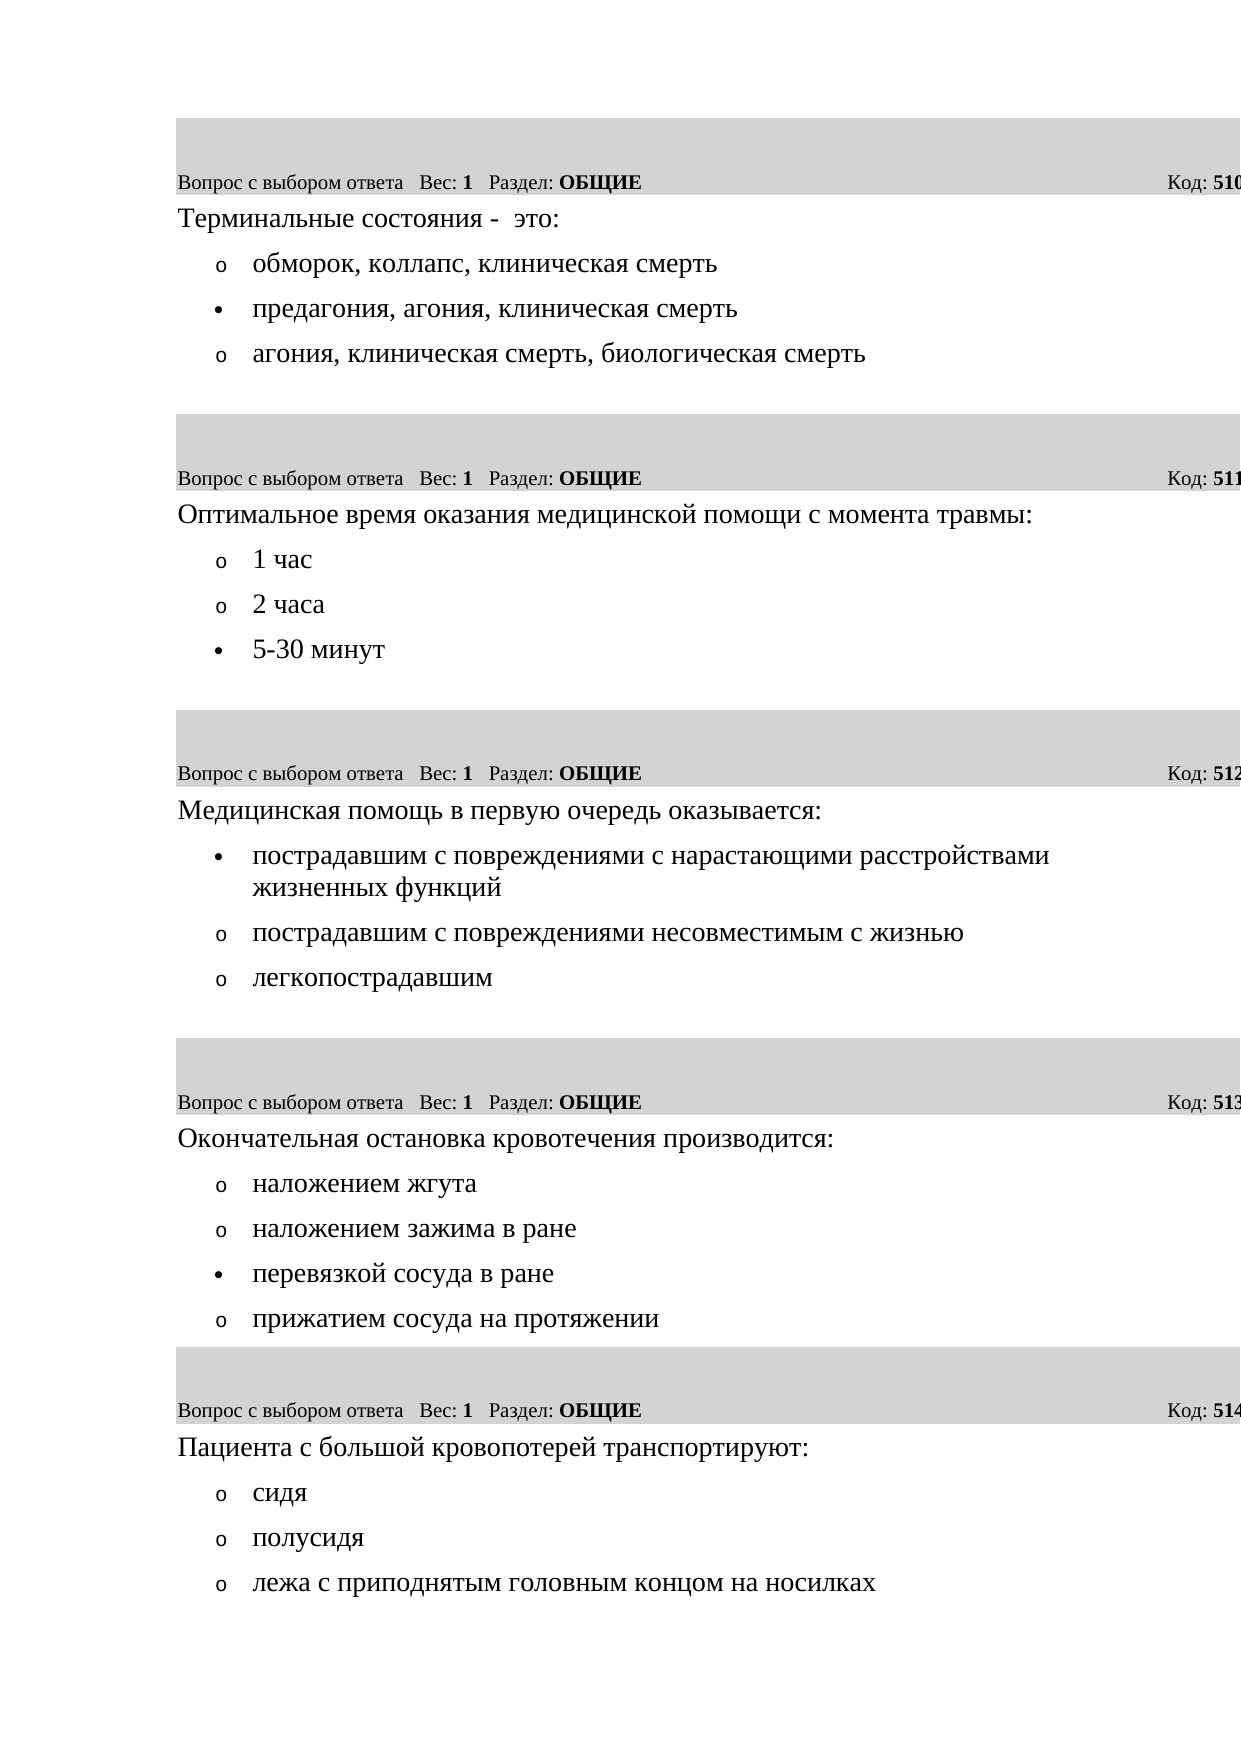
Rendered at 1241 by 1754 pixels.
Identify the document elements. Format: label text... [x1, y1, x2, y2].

text Оптимальное время оказания медицинской помощи с момента травмы: [177, 497, 1152, 530]
list агония, клиническая смерть, биологическая смерть [215, 336, 1152, 401]
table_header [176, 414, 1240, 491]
list полусидя [215, 1520, 1152, 1553]
list наложением жгута [215, 1166, 1152, 1199]
list легкопострадавшим [215, 961, 1152, 1026]
text Окончательная остановка кровотечения производится: [177, 1121, 1152, 1154]
list пострадавшим с повреждениями несовместимым с жизнью [215, 915, 1152, 948]
list 5-30 минут [215, 632, 1152, 697]
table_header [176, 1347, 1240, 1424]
text Пациента с большой кровопотерей транспортируют: [177, 1430, 1152, 1462]
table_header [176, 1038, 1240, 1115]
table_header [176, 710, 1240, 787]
list лежа с приподнятым головным концом на носилках [215, 1565, 1152, 1598]
list 2 часа [215, 587, 1152, 620]
list предагония, агония, клиническая смерть [215, 292, 1152, 324]
list обморок, коллапс, клиническая смерть [215, 246, 1152, 279]
list пострадавшим с повреждениями с нарастающими расстройствами жизненных функций [215, 838, 1152, 903]
list 1 час [215, 542, 1152, 575]
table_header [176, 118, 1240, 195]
text Медицинская помощь в первую очередь оказывается: [177, 793, 1152, 826]
list сидя [215, 1475, 1152, 1507]
list перевязкой сосуда в ране [215, 1257, 1152, 1289]
text Терминальные состояния - это: [177, 202, 1152, 234]
list прижатием сосуда на протяжении [215, 1301, 1152, 1334]
list наложением зажима в ране [215, 1211, 1152, 1244]
